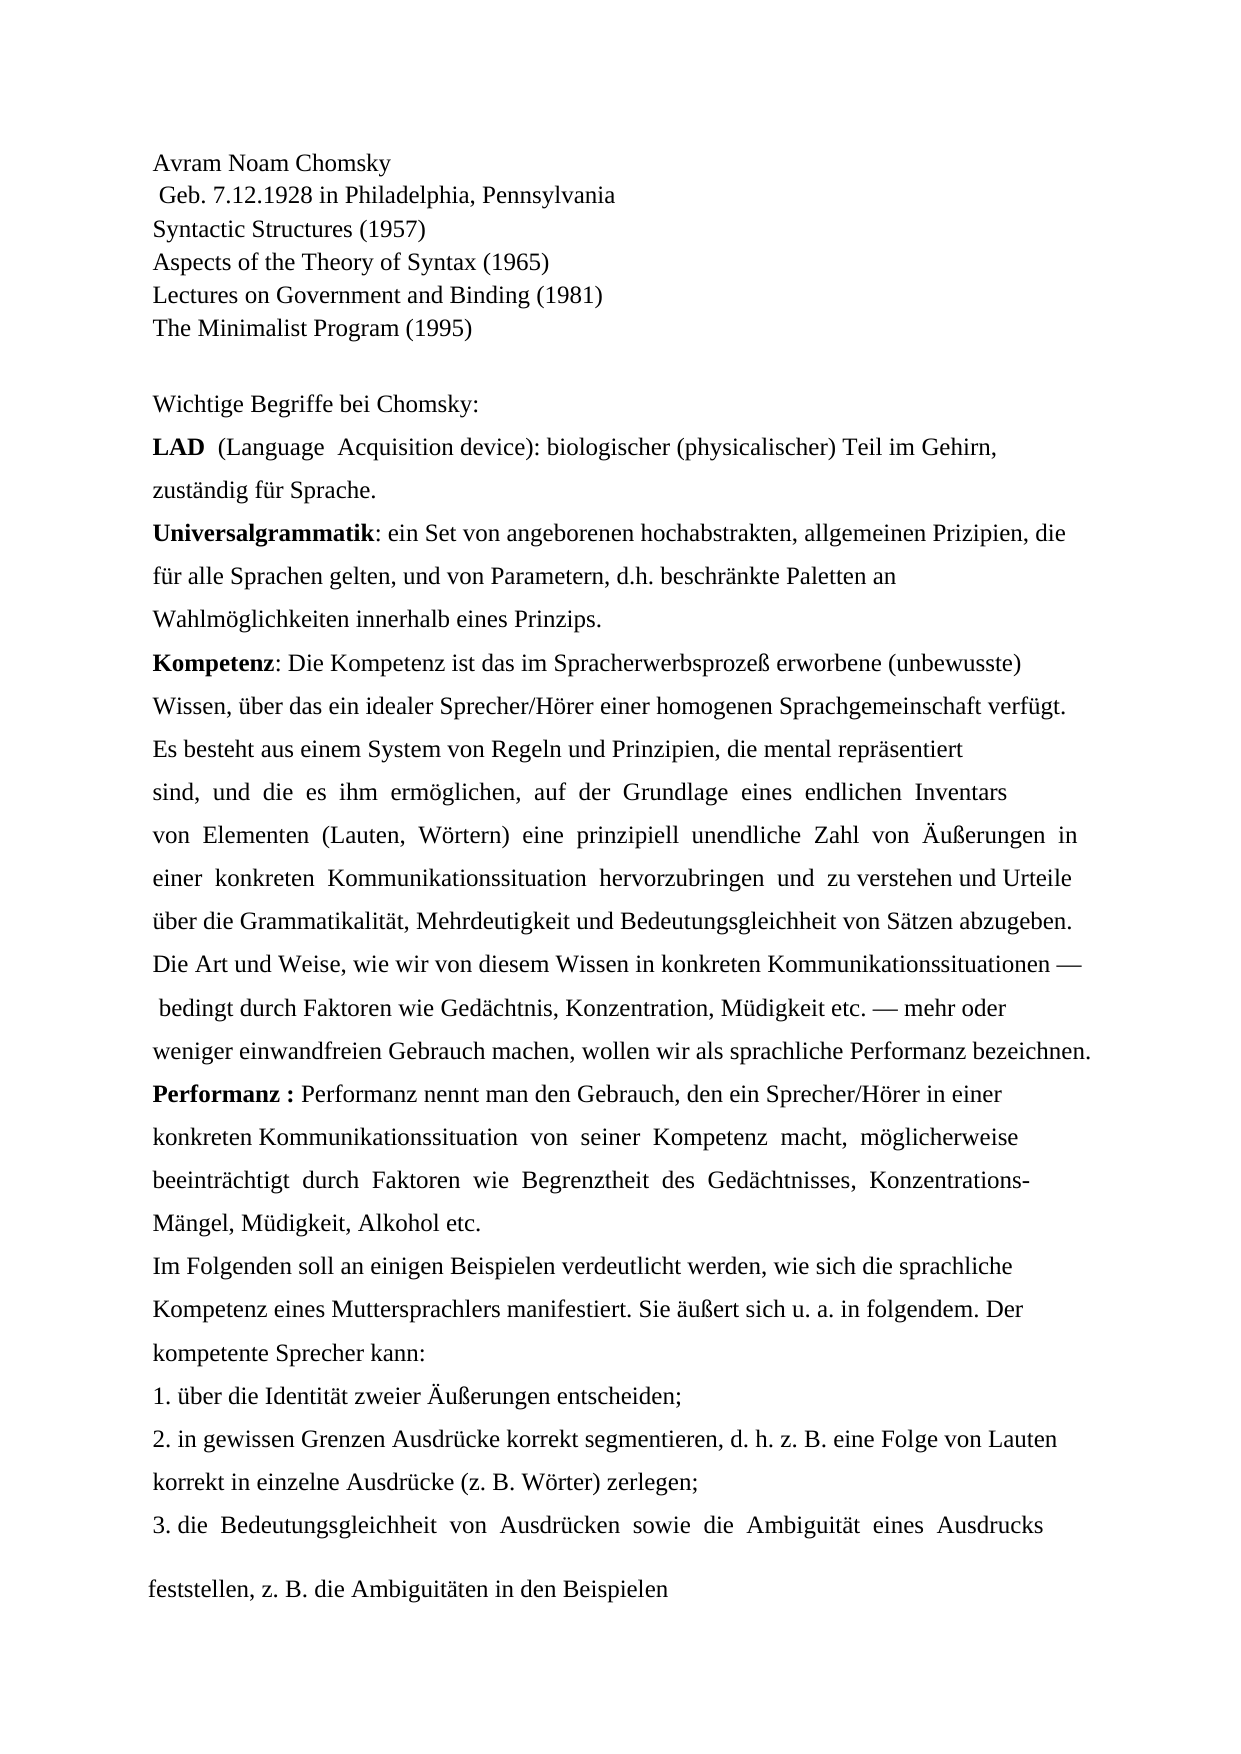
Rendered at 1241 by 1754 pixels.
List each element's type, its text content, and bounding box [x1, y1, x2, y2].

list Lectures on Government and Binding (1981) [152, 280, 1093, 308]
list Universalgrammatik: ein Set von angeborenen hochabstrakten, allgemeinen Prizipien, die für alle Sprachen gelten, und von Parametern, d.h. beschränkte Paletten an Wahlmöglichkeiten innerhalb eines Prinzips. [152, 518, 1093, 633]
list korrekt in einzelne Ausdrücke (z. B. Wörter) zerlegen; [152, 1467, 1093, 1496]
list LAD (Language Acquisition device): biologischer (physicalischer) Teil im Gehirn, zuständig für Sprache. [152, 432, 1093, 504]
list Syntactic Structures (1957) [152, 214, 1093, 242]
list Avram Noam Chomsky [152, 148, 1093, 176]
list sind, und die es ihm ermöglichen, auf der Grundlage eines endlichen Inventars [152, 777, 1093, 806]
list 3. die Bedeutungsgleichheit von Ausdrücken sowie die Ambiguität eines Ausdrucks [152, 1510, 1093, 1539]
text feststellen, z. B. die Ambiguitäten in den Beispielen [148, 1574, 1093, 1603]
list Es besteht aus einem System von Regeln und Prinzipien, die mental repräsentiert [152, 734, 1093, 763]
list Die Art und Weise, wie wir von diesem Wissen in konkreten Kommunikationssituationen — [152, 949, 1093, 978]
list 2. in gewissen Grenzen Ausdrücke korrekt segmentieren, d. h. z. B. eine Folge von Lauten [152, 1424, 1093, 1453]
list Performanz : Performanz nennt man den Gebrauch, den ein Sprecher/Hörer in einer konkreten Kommunikationssituation von seiner Kompetenz macht, möglicherweise beeinträchtigt durch Faktoren wie Begrenztheit des Gedächtnisses, Konzentrations- Mängel, Müdigkeit, Alkohol etc. [152, 1079, 1093, 1237]
list von Elementen (Lauten, Wörtern) eine prinzipiell unendliche Zahl von Äußerungen in einer konkreten Kommunikationssituation hervorzubringen und zu verstehen und Urteile über die Grammatikalität, Mehrdeutigkeit und Bedeutungsgleichheit von Sätzen abzugeben. [152, 820, 1093, 935]
list Wichtige Begriffe bei Chomsky: [152, 389, 1093, 418]
list The Minimalist Program (1995) [152, 313, 1093, 341]
list Aspects of the Theory of Syntax (1965) [152, 247, 1093, 275]
list Kompetenz: Die Kompetenz ist das im Spracherwerbsprozeß erworbene (unbewusste) Wissen, über das ein idealer Sprecher/Hörer einer homogenen Sprachgemeinschaft verfügt. [152, 648, 1093, 719]
list 1. über die Identität zweier Äußerungen entscheiden; [152, 1381, 1093, 1409]
list Im Folgenden soll an einigen Beispielen verdeutlicht werden, wie sich die sprachliche Kompetenz eines Muttersprachlers manifestiert. Sie äußert sich u. a. in folgendem. Der kompetente Sprecher kann: [152, 1251, 1093, 1366]
list Geb. 7.12.1928 in Philadelphia, Pennsylvania [152, 181, 1093, 209]
list bedingt durch Faktoren wie Gedächtnis, Konzentration, Müdigkeit etc. — mehr oder weniger einwandfreien Gebrauch machen, wollen wir als sprachliche Performanz bezeichnen. [152, 993, 1093, 1064]
